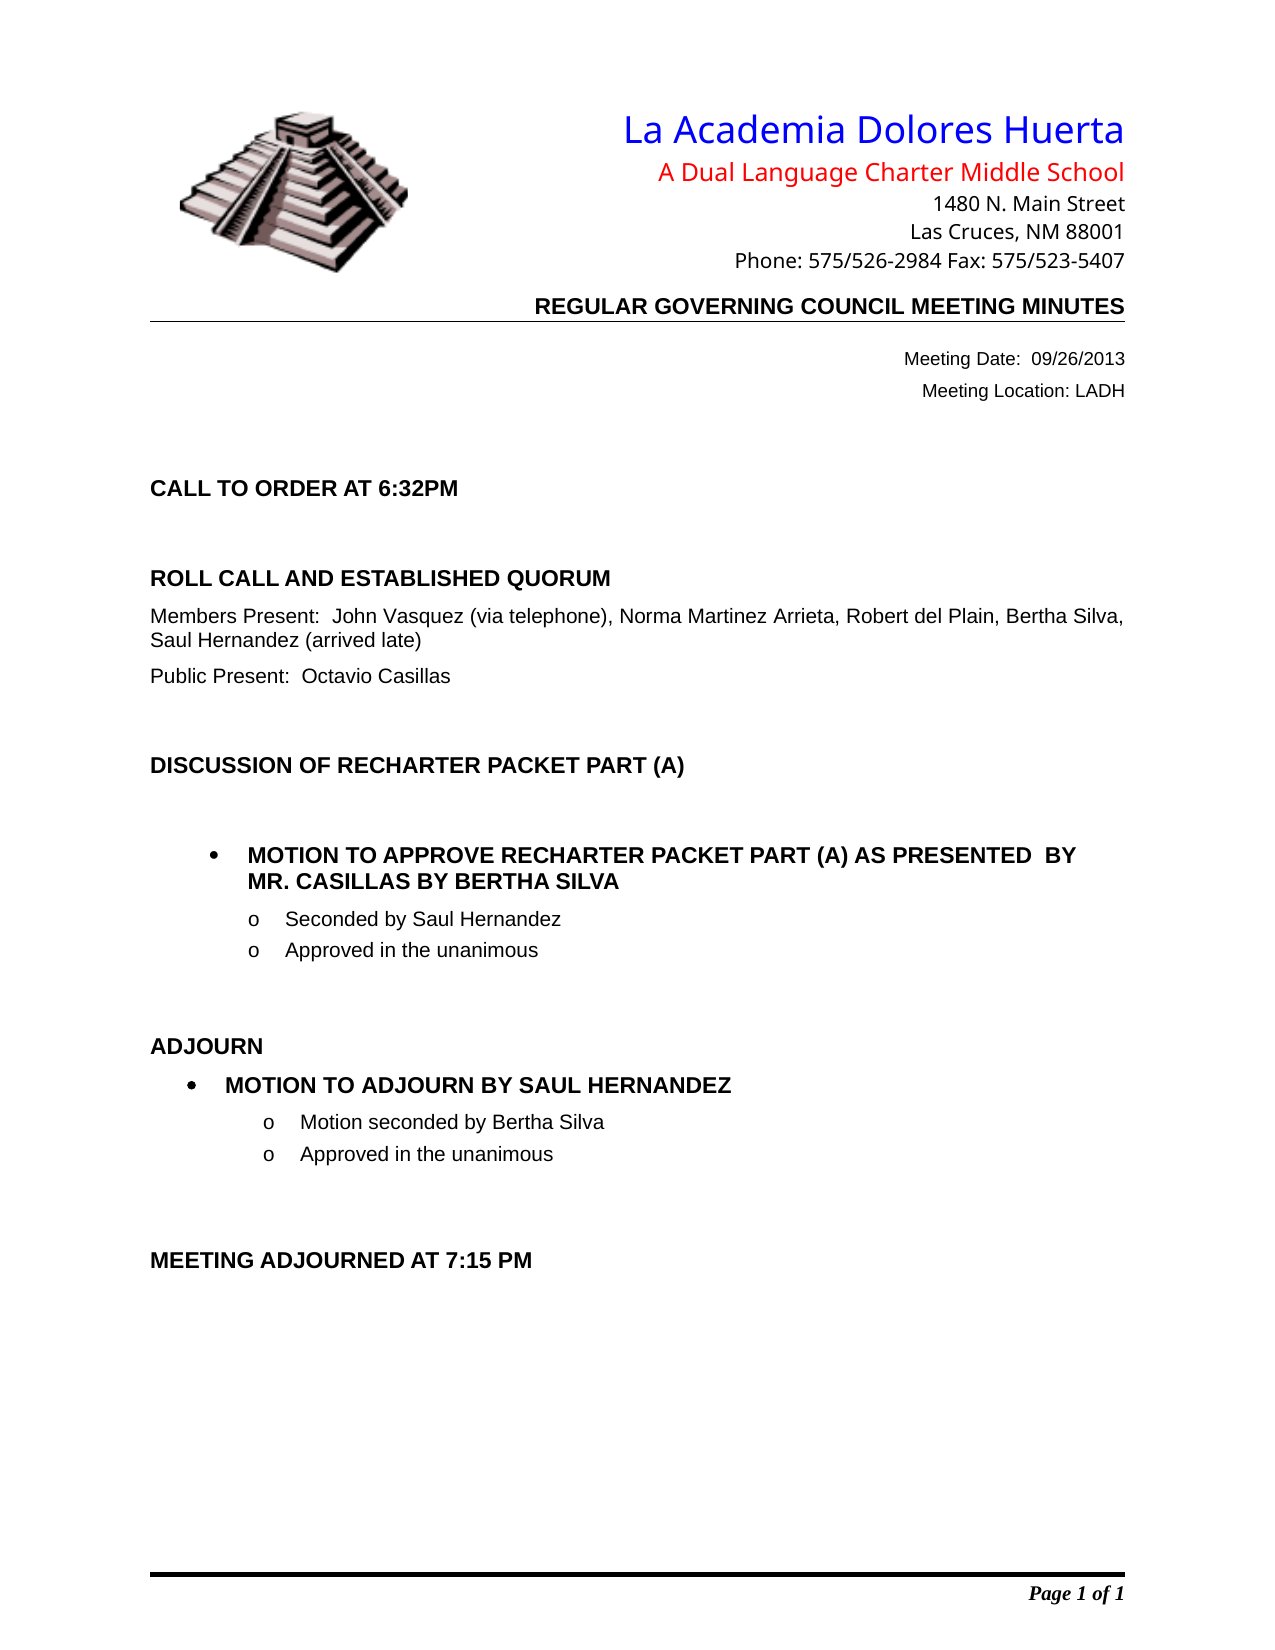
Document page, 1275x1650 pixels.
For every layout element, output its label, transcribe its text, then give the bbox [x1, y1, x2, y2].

list Motion seconded by Bertha Silva [262, 1109, 1125, 1135]
text Public Present: Octavio Casillas [150, 664, 1125, 688]
subtitle Call to Order at 6:32pm [150, 474, 1125, 501]
subtitle Roll call and established quorum [150, 565, 1125, 591]
text Las Cruces, NM 88001 [451, 217, 1125, 246]
text 1480 N. Main Street [451, 189, 1125, 217]
list Seconded by Saul Hernandez [247, 907, 1125, 933]
list Approved in the unanimous [247, 938, 1125, 964]
title Regular Governing Council Meeting Minutes [150, 293, 1125, 321]
text La Academia Dolores Huerta [451, 104, 1125, 155]
subtitle Meeting adjourned at 7:15 pm [150, 1247, 1125, 1273]
subtitle Discussion of Recharter packet part (a) [150, 752, 1125, 778]
text A Dual Language Charter Middle School [451, 155, 1125, 189]
list Approved in the unanimous [262, 1142, 1125, 1167]
subtitle Meeting Date: 09/26/2013 [150, 348, 1125, 369]
text Phone: 575/526-2984 Fax: 575/523-5407 [451, 246, 1125, 274]
subtitle Meeting Location: LADH [150, 380, 1125, 402]
text Members Present: John Vasquez (via telephone), Norma Martinez Arrieta, Robert del Plain, Bertha Silva, Saul Hernandez (arrived late) [150, 603, 1125, 651]
subtitle Motion to approve recharter packet part (a) as presented by Mr. casillas by bertha silva [210, 842, 1125, 895]
subtitle ADJOURN [150, 1033, 1125, 1059]
list Motion to adjourn by Saul Hernandez [187, 1072, 1125, 1098]
